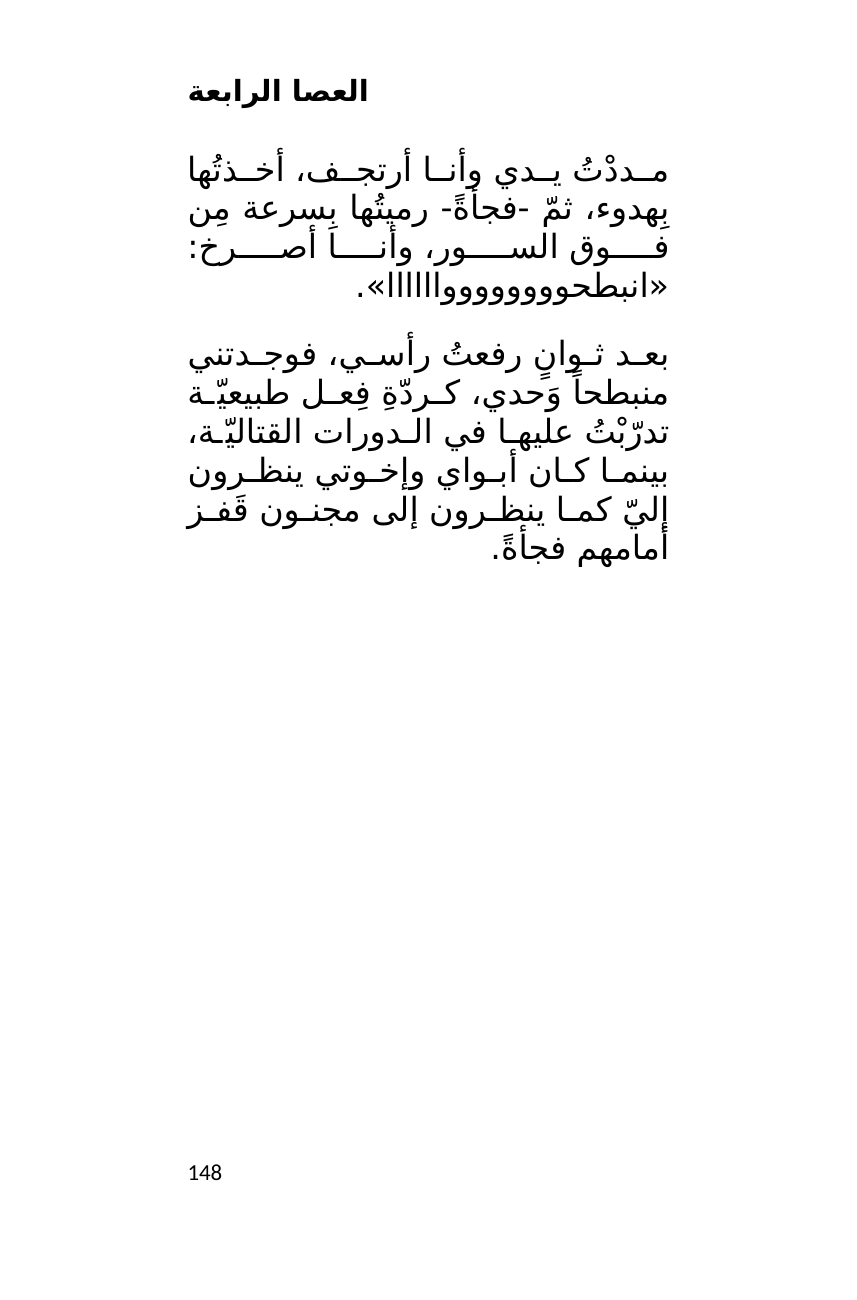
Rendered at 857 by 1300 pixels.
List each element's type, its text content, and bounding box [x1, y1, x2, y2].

text بعد ثوانٍ رفعتُ رأسي، فوجدتني منبطحاً وَحدي، كردّةِ فِعل طبيعيّة تدرّبْتُ عليها في الدورات القتاليّة، بينما كان أبواي وإخوتي ينظرون إليّ كما ينظرون إلى مجنون قَفز أمامهم فجأةً. [187, 334, 669, 568]
text مددْتُ يدي وأنا أرتجف، أخذتُها بِهدوء، ثمّ -فجأةً- رميتُها بِسرعة مِن فوق السور، وأنا أصرخ: «انبطحوووووووواااااا». [187, 150, 669, 305]
